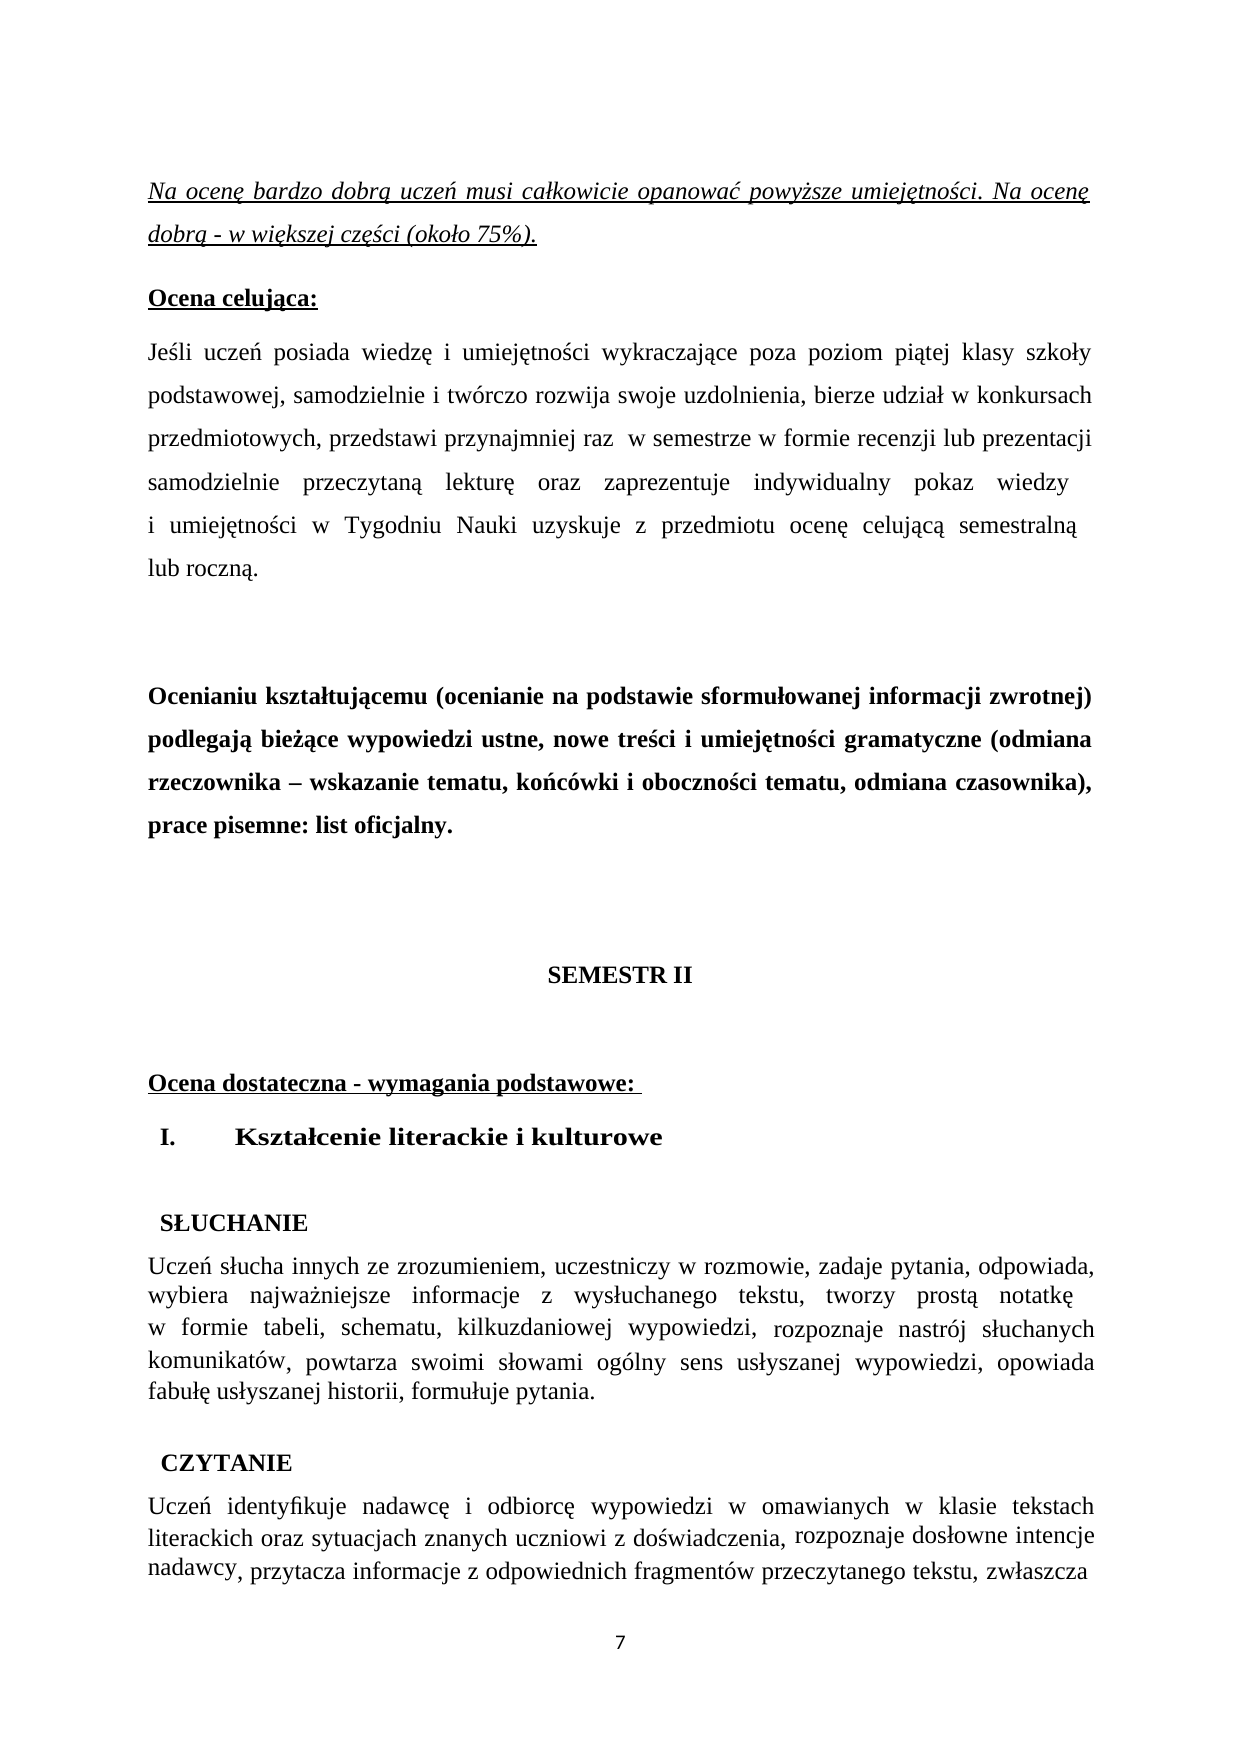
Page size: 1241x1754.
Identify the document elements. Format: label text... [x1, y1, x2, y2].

text Ocena dostateczna - wymagania podstawowe: [148, 1068, 1093, 1097]
text Ocena celująca: [148, 283, 1093, 312]
list Ocenianiu kształtującemu (ocenianie na podstawie sformułowanej informacji zwrotnej) podlegają bieżące wypowiedzi ustne, nowe treści i umiejętności gramatyczne (odmiana rzeczownika – wskazanie tematu, końcówki i oboczności tematu, odmiana czasownika), prace pisemne: list oficjalny. [148, 681, 1093, 839]
text Uczeń słucha innych ze zrozumieniem, uczestniczy w rozmowie, zadaje pytania, odpowiada, wybiera najważniejsze informacje z wysłuchanego tekstu, tworzy prostą notatkę w formie tabeli, schematu, kilkuzdaniowej wypowiedzi, rozpoznaje nastrój słuchanych komunikatów, powtarza swoimi słowami ogólny sens usłyszanej wypowiedzi, opowiada fabułę usłyszanej historii, formułuje pytania. [148, 1251, 1095, 1405]
text SŁUCHANIE [159, 1208, 1095, 1237]
text Jeśli uczeń posiada wiedzę i umiejętności wykraczające poza poziom piątej klasy szkoły podstawowej, samodzielnie i twórczo rozwija swoje uzdolnienia, bierze udział w konkursach przedmiotowych, przedstawi przynajmniej raz w semestrze w formie recenzji lub prezentacji samodzielnie przeczytaną lekturę oraz zaprezentuje indywidualny pokaz wiedzy i umiejętności w Tygodniu Nauki uzyskuje z przedmiotu ocenę celującą semestralną lub roczną. [148, 337, 1093, 582]
list Na ocenę bardzo dobrą uczeń musi całkowicie opanować powyższe umiejętności. Na ocenę dobrą - w większej części (około 75%). [148, 176, 1093, 248]
text CZYTANIE [160, 1448, 1095, 1477]
text SEMESTR II [148, 960, 1093, 989]
list Kształcenie literackie i kulturowe [159, 1122, 1095, 1151]
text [148, 1491, 1095, 1584]
